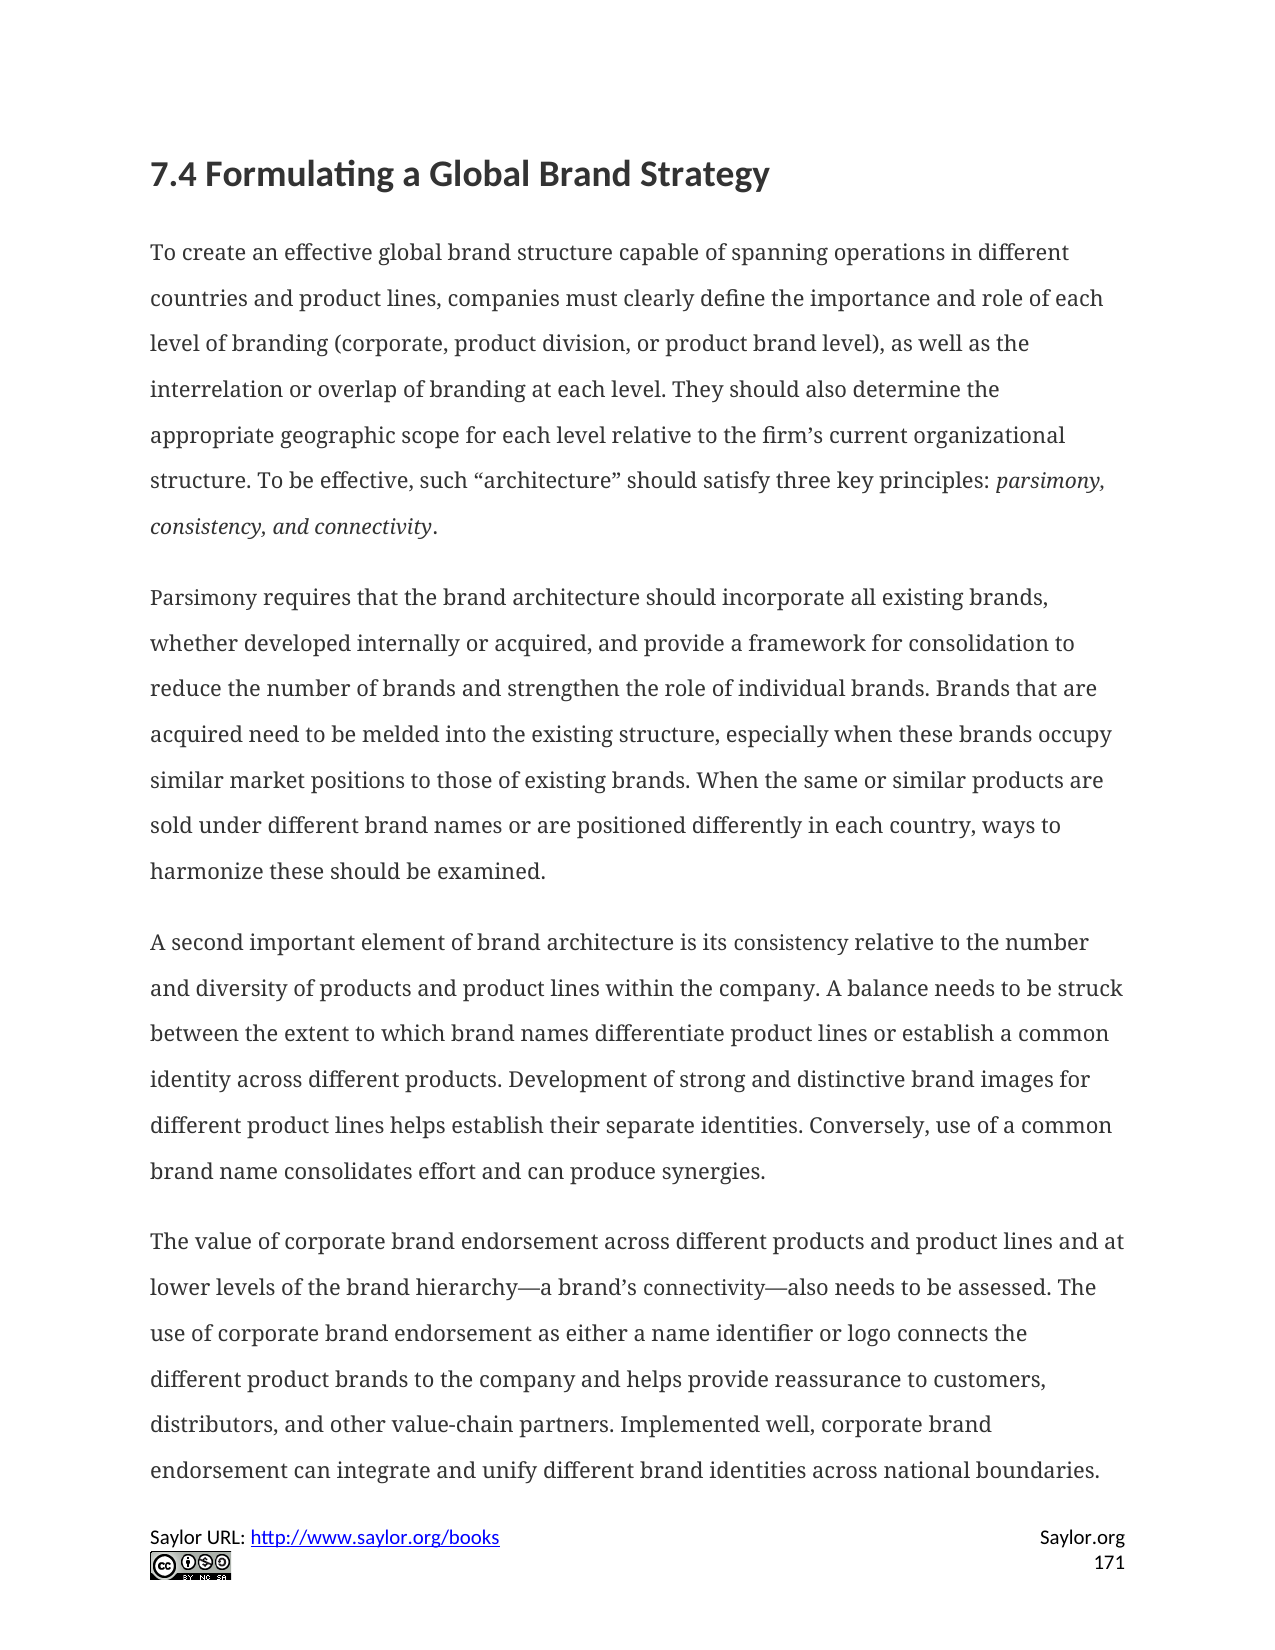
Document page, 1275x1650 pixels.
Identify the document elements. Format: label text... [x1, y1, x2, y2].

picture [150, 1551, 232, 1580]
text A second important element of brand architecture is its consistency relative to the number and diversity of products and product lines within the company. A balance needs to be struck between the extent to which brand names differentiate product lines or establish a common identity across different products. Development of strong and distinctive brand images for different product lines helps establish their separate identities. Conversely, use of a common brand name consolidates effort and can produce synergies. [150, 911, 1125, 1185]
subtitle 7.4 Formulating a Global Brand Strategy [150, 150, 1125, 196]
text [150, 1210, 1125, 1485]
text To create an effective global brand structure capable of spanning operations in different countries and product lines, companies must clearly define the importance and role of each level of branding (corporate, product division, or product brand level), as well as the interrelation or overlap of branding at each level. They should also determine the appropriate geographic scope for each level relative to the firm’s current organizational structure. To be effective, such “architecture” should satisfy three key principles: parsimony, consistency, and connectivity. [150, 221, 1125, 541]
text Parsimony requires that the brand architecture should incorporate all existing brands, whether developed internally or acquired, and provide a framework for consolidation to reduce the number of brands and strengthen the role of individual brands. Brands that are acquired need to be melded into the existing structure, especially when these brands occupy similar market positions to those of existing brands. When the same or similar products are sold under different brand names or are positioned differently in each country, ways to harmonize these should be examined. [150, 566, 1125, 886]
